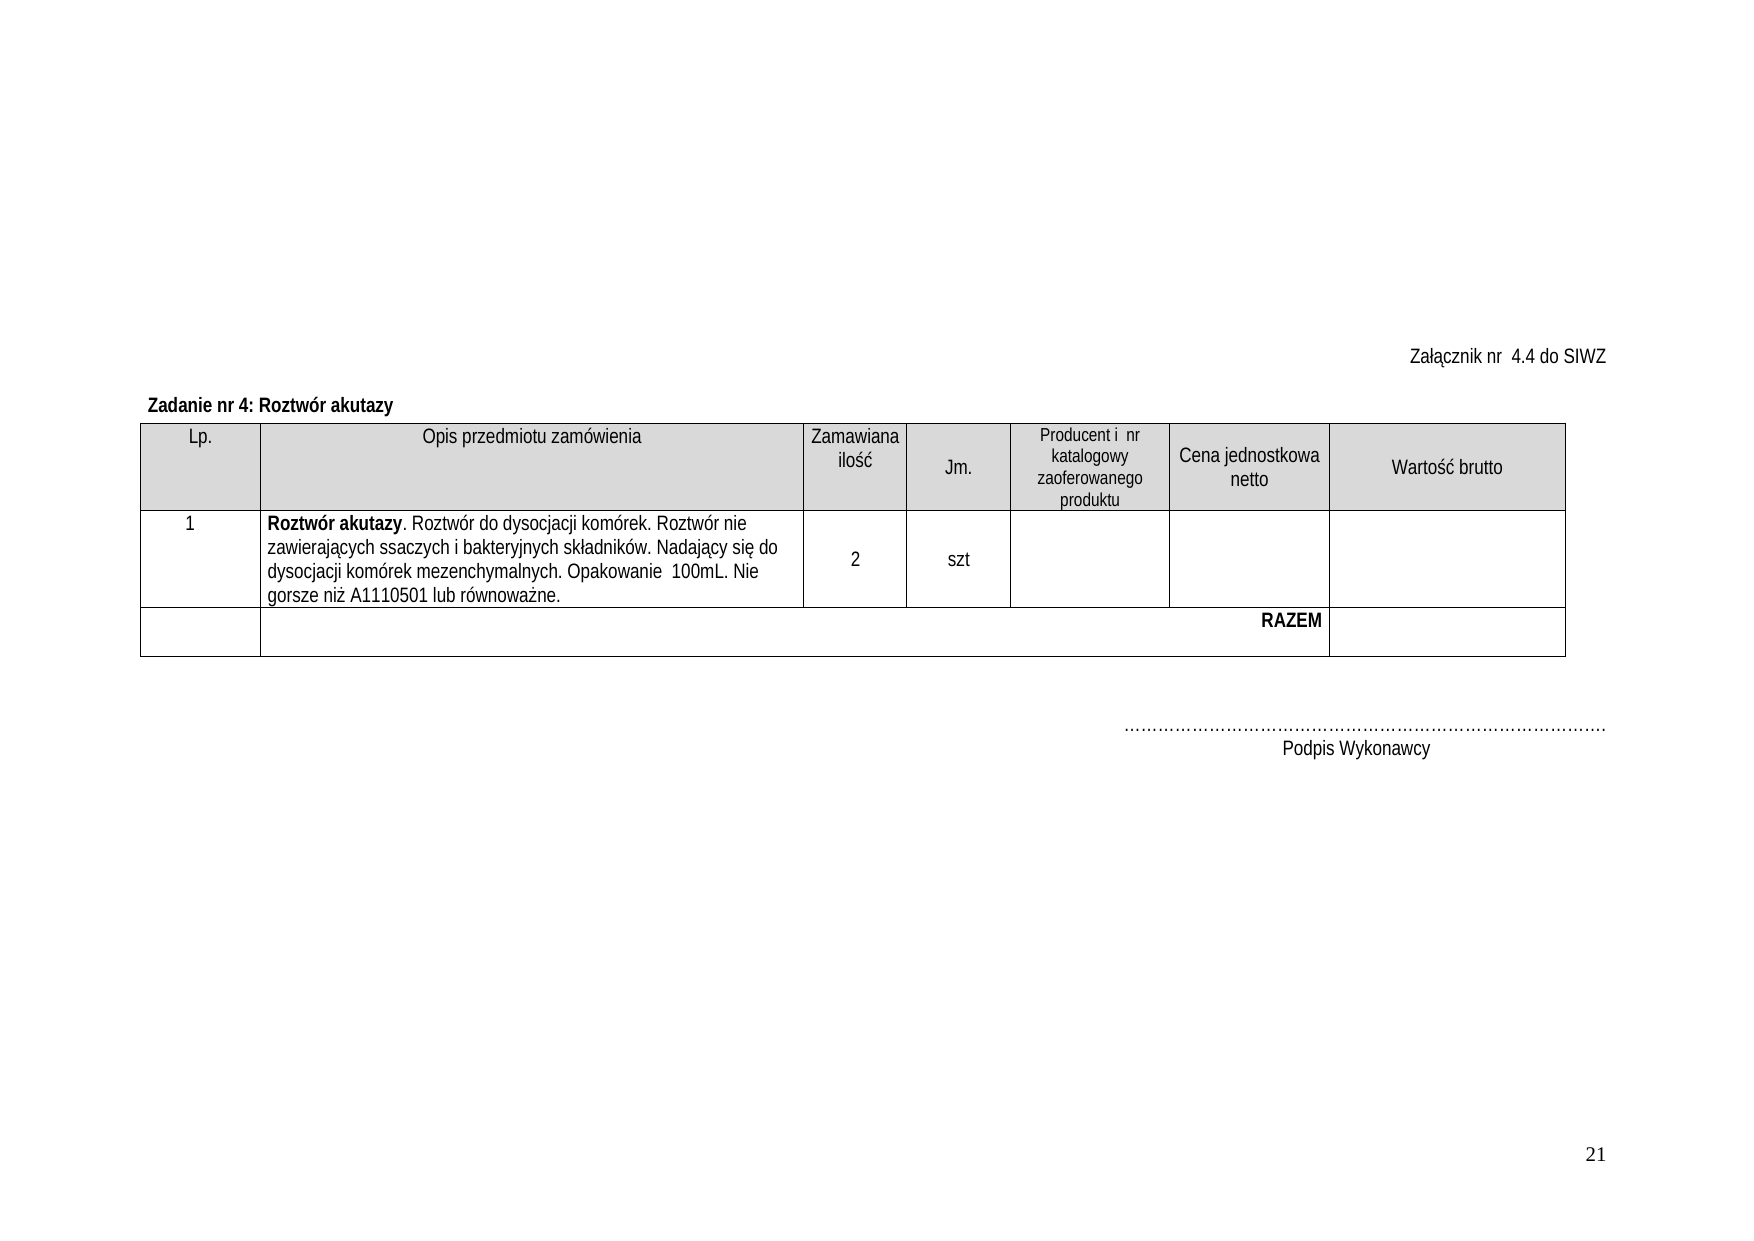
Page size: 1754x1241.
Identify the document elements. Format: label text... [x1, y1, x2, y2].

table_header Jm. [907, 424, 1010, 510]
table_header Wartość brutto [1330, 424, 1565, 510]
table_header Cena jednostkowa netto [1170, 424, 1329, 510]
table_cell [1330, 511, 1565, 607]
table_cell 2 [804, 511, 906, 607]
table_cell [1170, 511, 1329, 607]
table_cell [141, 608, 260, 656]
table_cell [1011, 511, 1169, 607]
table_cell [1330, 608, 1565, 656]
text Podpis Wykonawcy [1033, 736, 1606, 760]
table_header Zamawiana ilość [804, 424, 906, 510]
text Załącznik nr 4.4 do SIWZ [148, 343, 1606, 367]
table_cell Roztwór akutazy. Roztwór do dysocjacji komórek. Roztwór nie zawierających ssaczych i bakteryjnych składników. Nadający się do dysocjacji komórek mezenchymalnych. Opakowanie 100mL. Nie gorsze niż A1110501 lub równoważne. [261, 511, 803, 607]
text …………………………………………………………………………. [148, 712, 1606, 736]
table_cell RAZEM [261, 608, 1329, 656]
table_header Opis przedmiotu zamówienia [261, 424, 803, 510]
text Zadanie nr 4: Roztwór akutazy [148, 392, 1606, 416]
table_cell 1 [141, 511, 260, 607]
table_header Lp. [141, 424, 260, 510]
table_header Producent i nr katalogowy zaoferowanego produktu [1011, 424, 1169, 510]
table_cell szt [907, 511, 1010, 607]
